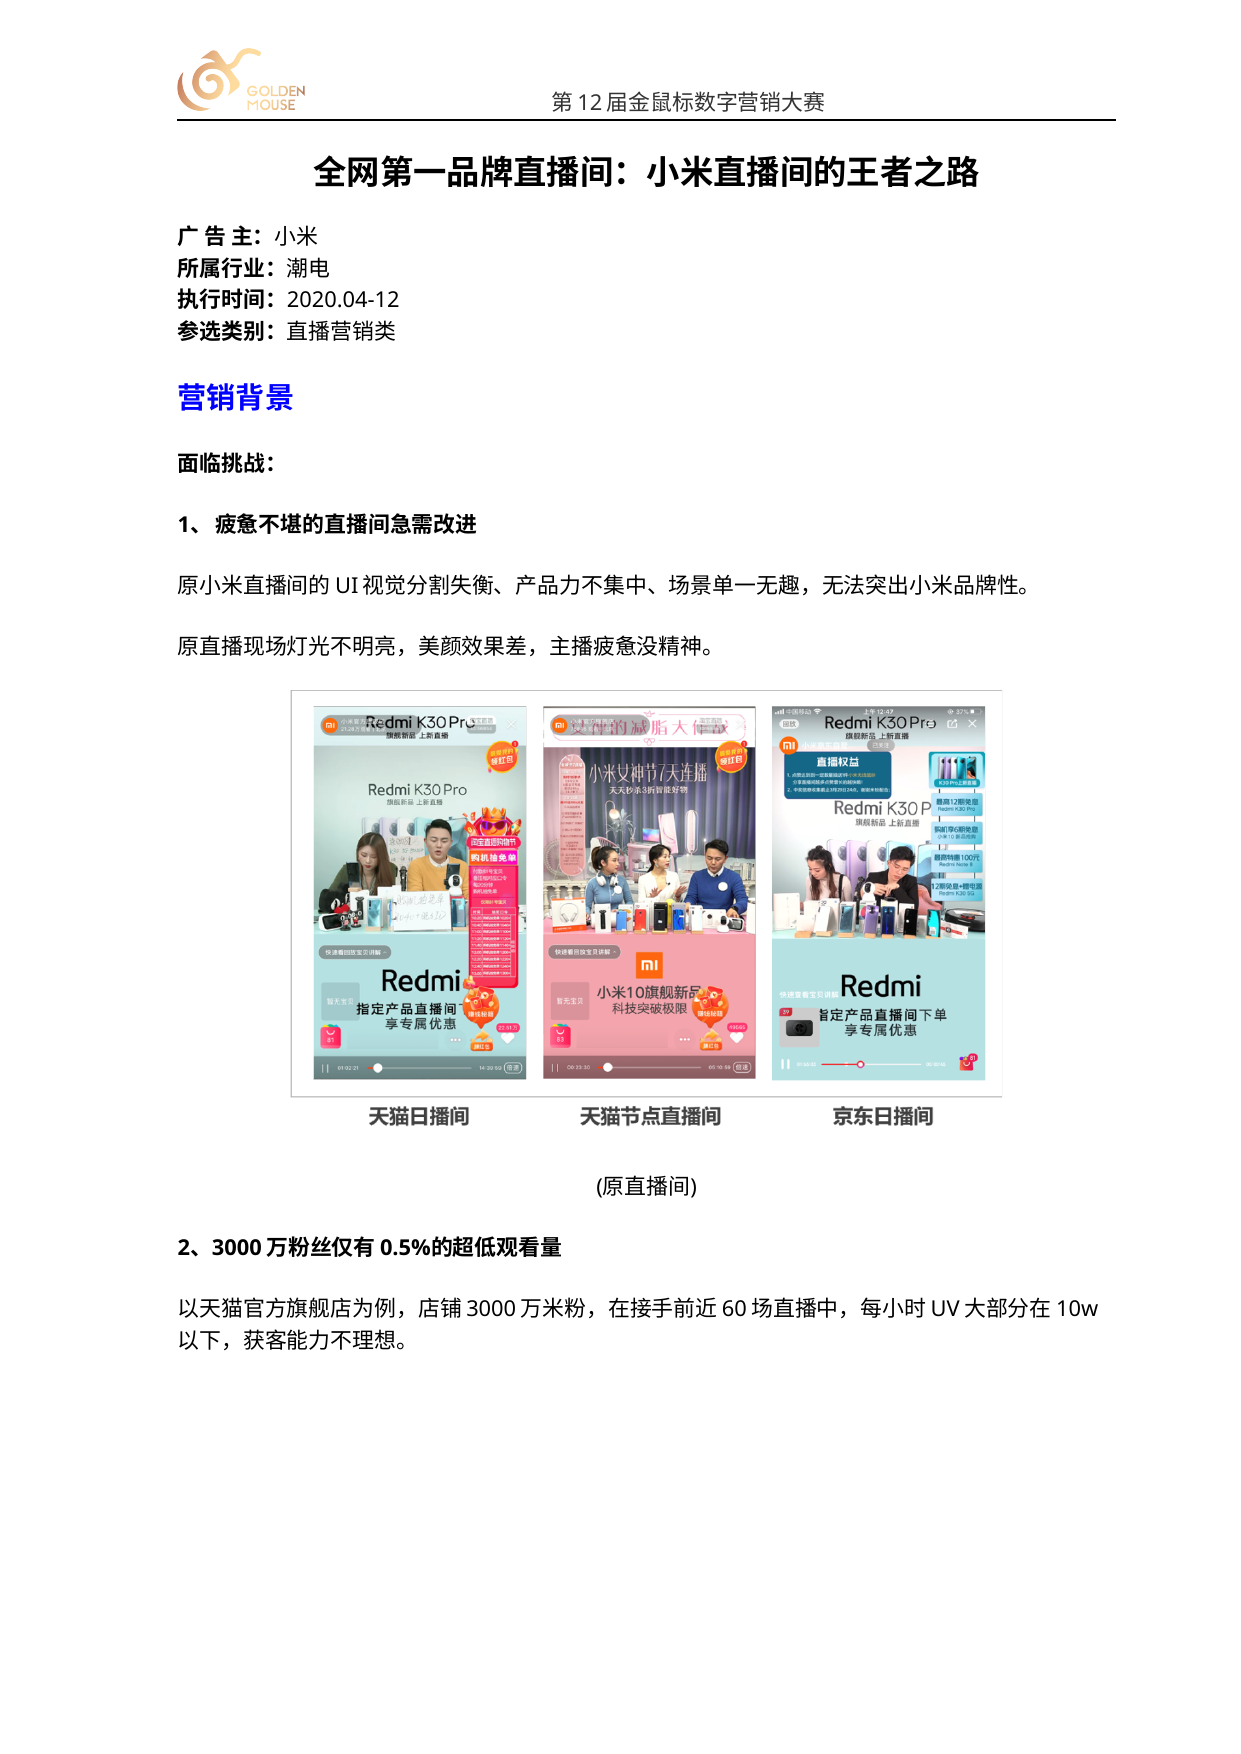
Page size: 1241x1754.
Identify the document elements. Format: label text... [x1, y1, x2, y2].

text 参选类别：直播营销类 [177, 314, 1116, 346]
list 疲惫不堪的直播间急需改进 [177, 507, 1116, 539]
text 2、3000万粉丝仅有0.5%的超低观看量 [177, 1230, 1116, 1262]
text 面临挑战： [177, 446, 1116, 478]
text 全网第一品牌直播间：小米直播间的王者之路 [177, 146, 1116, 194]
text (原直播间) [177, 1169, 1116, 1201]
text 执行时间：2020.04-12 [177, 282, 1116, 314]
text 原小米直播间的UI视觉分割失衡、产品力不集中、场景单一无趣，无法突出小米品牌性。 [177, 568, 1116, 600]
text 原直播现场灯光不明亮，美颜效果差，主播疲惫没精神。 [177, 629, 1116, 661]
text 广 告 主：小米 [177, 219, 1116, 251]
text 营销背景 [177, 375, 1116, 417]
text 所属行业：潮电 [177, 251, 1116, 282]
picture [177, 48, 305, 111]
picture [290, 690, 1003, 1140]
text 以天猫官方旗舰店为例，店铺3000万米粉，在接手前近60场直播中，每小时UV大部分在10w以下，获客能力不理想。 [177, 1291, 1116, 1354]
